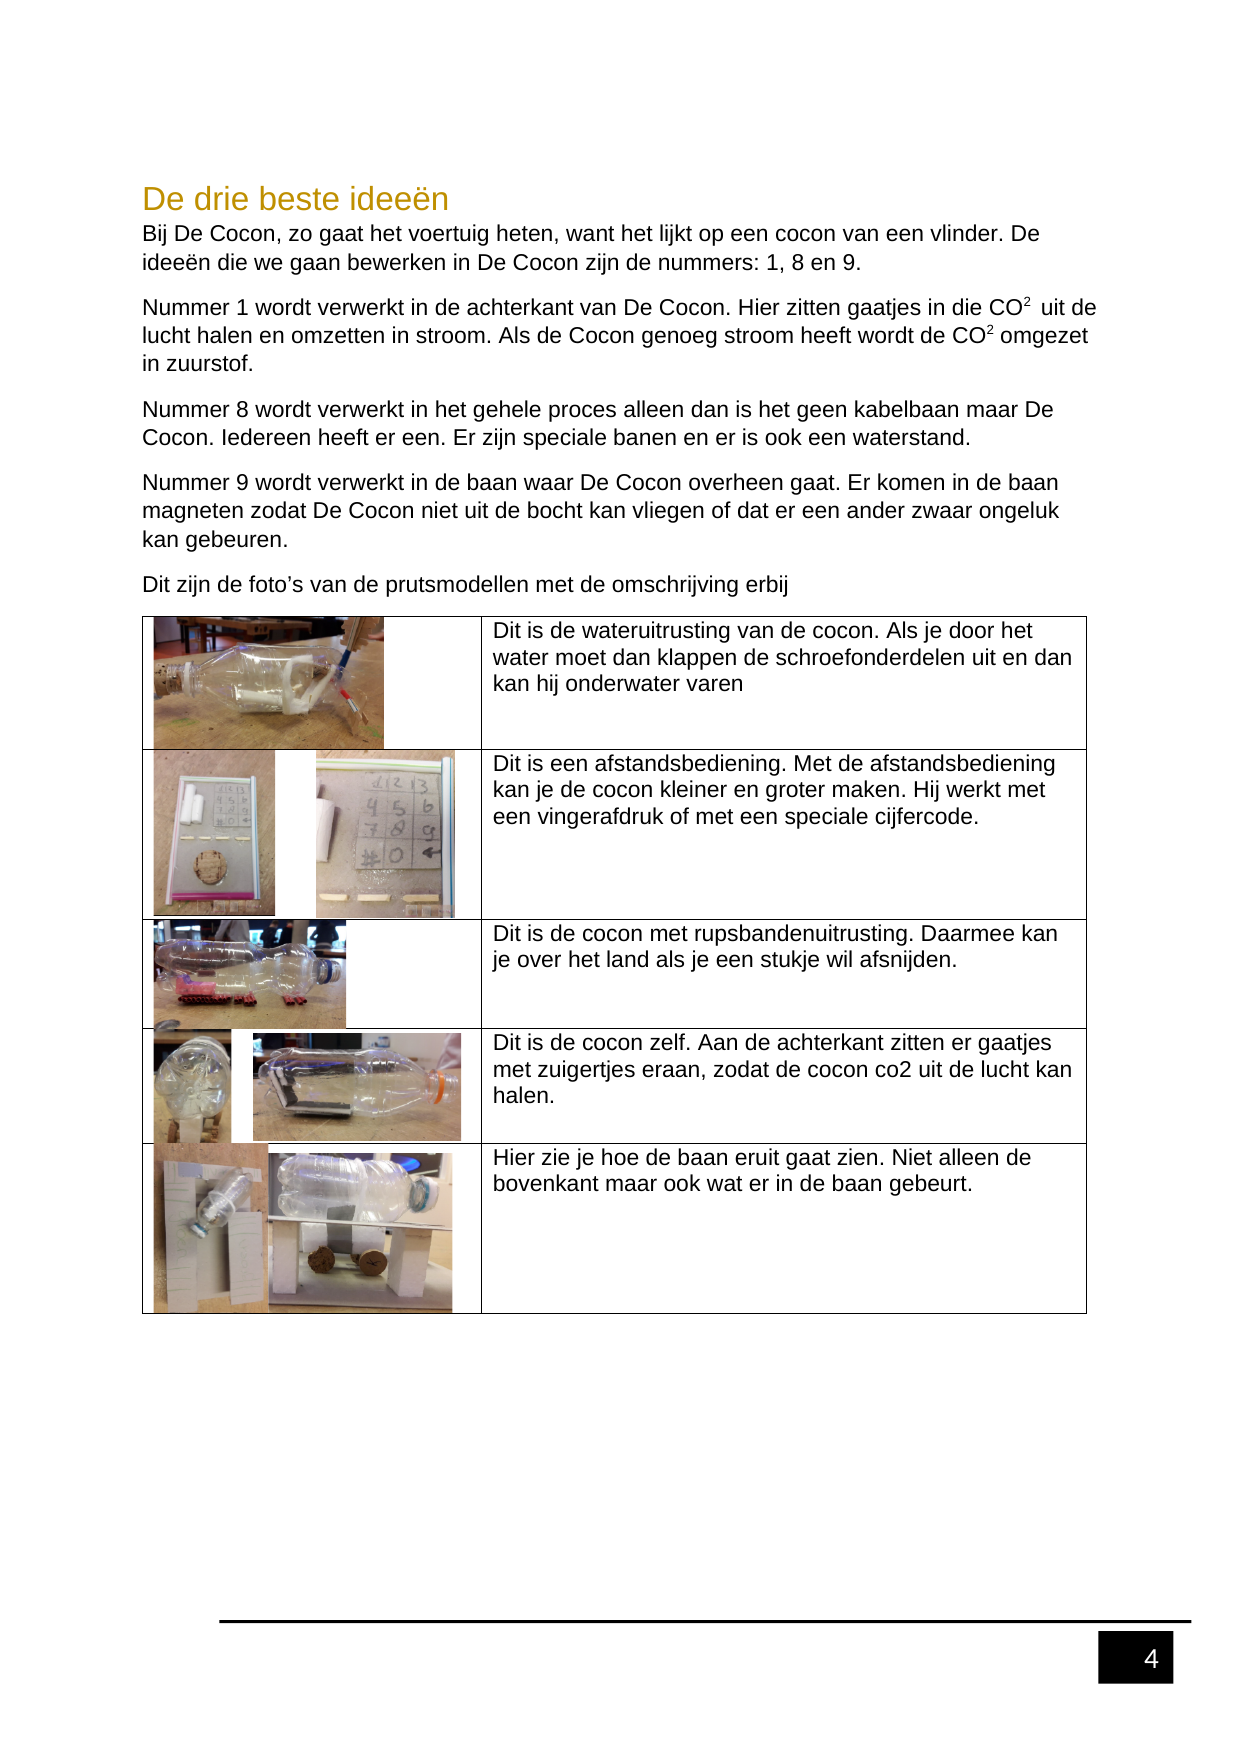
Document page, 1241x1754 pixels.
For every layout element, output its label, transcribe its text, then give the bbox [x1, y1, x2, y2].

table_cell [143, 920, 153, 1028]
table_header [143, 617, 153, 749]
table_cell [143, 1144, 153, 1313]
picture [314, 750, 455, 916]
picture [251, 1033, 461, 1140]
text Nummer 1 wordt verwerkt in de achterkant van De Cocon. Hier zitten gaatjes in die CO2 uit de lucht halen en omzetten in stroom. Als de Cocon genoeg stroom heeft wordt de CO2 omgezet in zuurstof. [142, 293, 1098, 377]
table_cell [143, 1029, 153, 1143]
table_cell [269, 1144, 481, 1313]
subtitle De drie beste ideeën [142, 178, 1098, 217]
picture [153, 920, 453, 1313]
table_cell [347, 920, 481, 1028]
table_cell [232, 1029, 481, 1143]
text Nummer 8 wordt verwerkt in het gehele proces alleen dan is het geen kabelbaan maar De Cocon. Iedereen heeft er een. Er zijn speciale banen en er is ook een waterstand. [142, 396, 1098, 450]
table_cell Hier zie je hoe de baan eruit gaat zien. Niet alleen de bovenkant maar ook wat er in de baan gebeurt. [482, 1144, 1086, 1313]
picture [153, 617, 384, 749]
picture [153, 750, 275, 916]
text Bij De Cocon, zo gaat het voertuig heten, want het lijkt op een cocon van een vlinder. De ideeën die we gaan bewerken in De Cocon zijn de nummers: 1, 8 en 9. [142, 220, 1098, 275]
table_cell Dit is een afstandsbediening. Met de afstandsbediening kan je de cocon kleiner en groter maken. Hij werkt met een vingerafdruk of met een speciale cijfercode. [482, 750, 1086, 919]
table_cell [143, 750, 481, 919]
table_header Dit is de wateruitrusting van de cocon. Als je door het water moet dan klappen de schroefonderdelen uit en dan kan hij onderwater varen [482, 617, 1086, 749]
text Nummer 9 wordt verwerkt in de baan waar De Cocon overheen gaat. Er komen in de baan magneten zodat De Cocon niet uit de bocht kan vliegen of dat er een ander zwaar ongeluk kan gebeuren. [142, 469, 1098, 552]
table_header [384, 617, 481, 749]
text Dit zijn de foto’s van de prutsmodellen met de omschrijving erbij [142, 571, 1098, 597]
table_cell Dit is de cocon zelf. Aan de achterkant zitten er gaatjes met zuigertjes eraan, zodat de cocon co2 uit de lucht kan halen. [482, 1029, 1086, 1143]
table_cell Dit is de cocon met rupsbandenuitrusting. Daarmee kan je over het land als je een stukje wil afsnijden. [482, 920, 1086, 1028]
